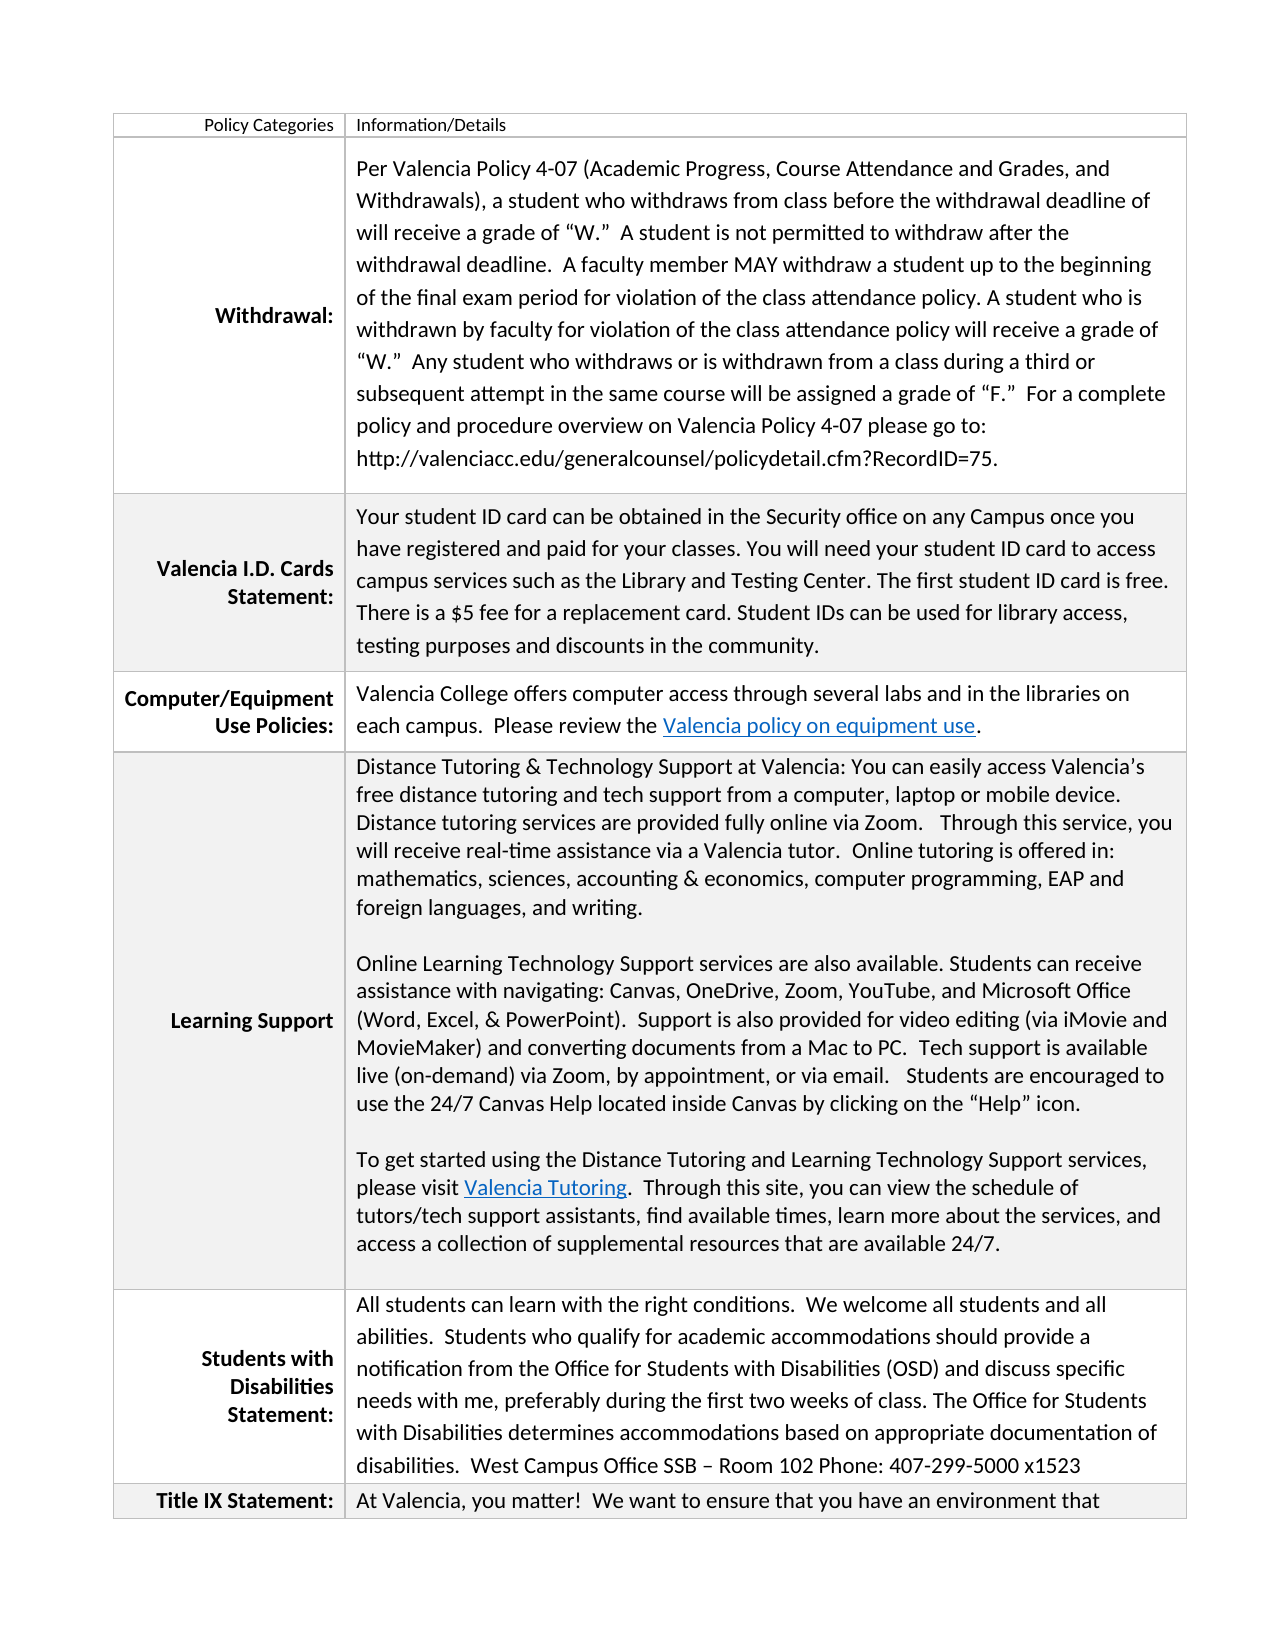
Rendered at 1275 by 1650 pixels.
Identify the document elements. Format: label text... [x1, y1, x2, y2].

table_cell Computer/Equipment Use Policies: [114, 672, 344, 751]
table_cell Your student ID card can be obtained in the Security office on any Campus once you have registered and paid for your classes. You will need your student ID card to access campus services such as the Library and Testing Center. The first student ID card is free. There is a $5 fee for a replacement card. Student IDs can be used for library access, testing purposes and discounts in the community. [346, 494, 1186, 671]
table_cell Per Valencia Policy 4-07 (Academic Progress, Course Attendance and Grades, and Withdrawals), a student who withdraws from class before the withdrawal deadline of will receive a grade of “W.” A student is not permitted to withdraw after the withdrawal deadline. A faculty member MAY withdraw a student up to the beginning of the final exam period for violation of the class attendance policy. A student who is withdrawn by faculty for violation of the class attendance policy will receive a grade of “W.” Any student who withdraws or is withdrawn from a class during a third or subsequent attempt in the same course will be assigned a grade of “F.” For a complete policy and procedure overview on Valencia Policy 4-07 please go to: http://valenciacc.edu/generalcounsel/policydetail.cfm?RecordID=75. [346, 138, 1186, 493]
table_cell Title IX Statement: [114, 1484, 344, 1518]
table_cell All students can learn with the right conditions. We welcome all students and all abilities. Students who qualify for academic accommodations should provide a notification from the Office for Students with Disabilities (OSD) and discuss specific needs with me, preferably during the first two weeks of class. The Office for Students with Disabilities determines accommodations based on appropriate documentation of disabilities. West Campus Office SSB – Room 102 Phone: 407-299-5000 x1523 [346, 1290, 1186, 1483]
table_cell Learning Support [114, 753, 344, 1289]
table_header Information/Details [346, 114, 1186, 136]
table_cell Withdrawal: [114, 138, 344, 493]
table_cell Valencia College offers computer access through several labs and in the libraries on each campus. Please review the Valencia policy on equipment use. [346, 672, 1186, 751]
table_header Policy Categories [114, 114, 344, 136]
table_cell Valencia I.D. Cards Statement: [114, 494, 344, 671]
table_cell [346, 1484, 1186, 1518]
table_cell Distance Tutoring & Technology Support at Valencia: You can easily access Valencia’s free distance tutoring and tech support from a computer, laptop or mobile device. Distance tutoring services are provided fully online via Zoom. Through this service, you will receive real-time assistance via a Valencia tutor. Online tutoring is offered in: mathematics, sciences, accounting & economics, computer programming, EAP and foreign languages, and writing. Online Learning Technology Support services are also available. Students can receive assistance with navigating: Canvas, OneDrive, Zoom, YouTube, and Microsoft Office (Word, Excel, & PowerPoint). Support is also provided for video editing (via iMovie and MovieMaker) and converting documents from a Mac to PC. Tech support is available live (on-demand) via Zoom, by appointment, or via email. Students are encouraged to use the 24/7 Canvas Help located inside Canvas by clicking on the “Help” icon. To get started using the Distance Tutoring and Learning Technology Support services, please visit Valencia Tutoring. Through this site, you can view the schedule of tutors/tech support assistants, find available times, learn more about the services, and access a collection of supplemental resources that are available 24/7. [346, 753, 1186, 1289]
table_cell Students with Disabilities Statement: [114, 1290, 344, 1483]
